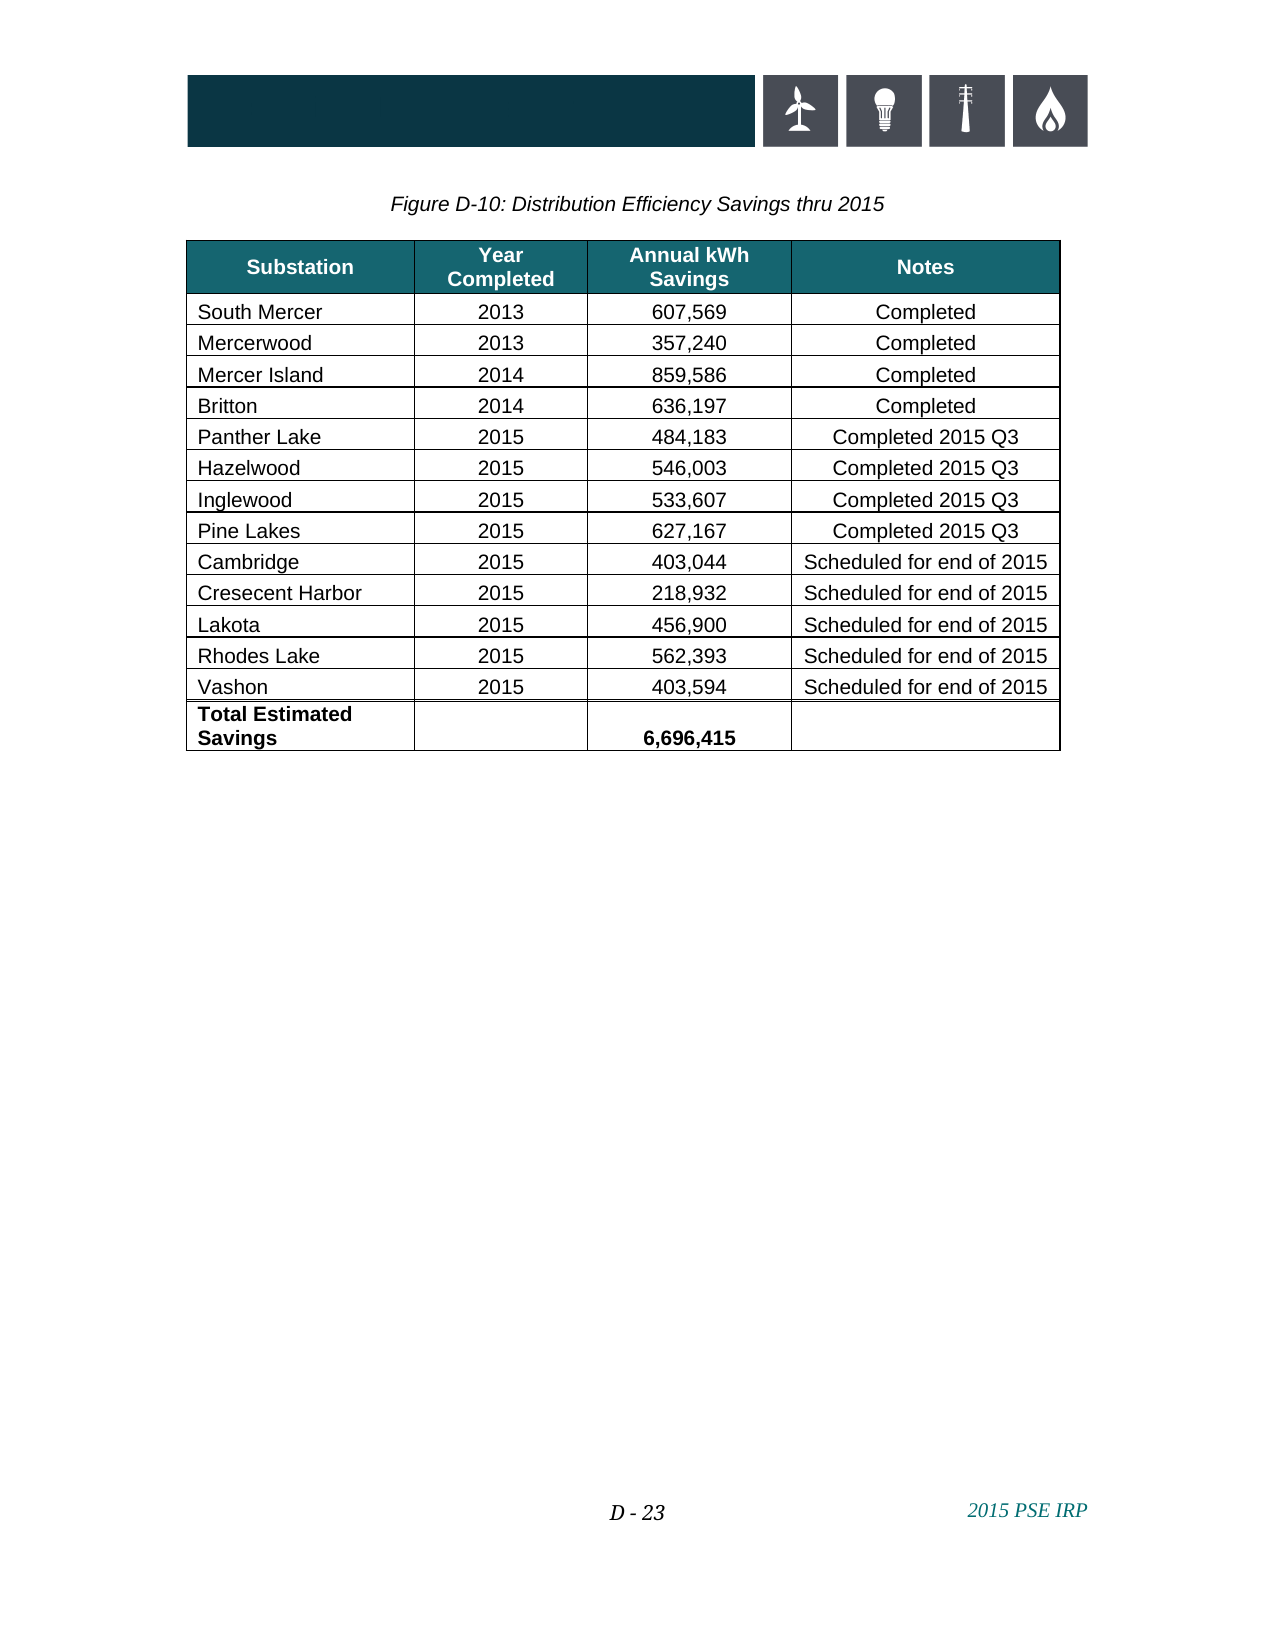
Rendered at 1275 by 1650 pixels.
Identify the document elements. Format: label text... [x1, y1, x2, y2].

table_cell Scheduled for end of 2015 [792, 575, 1059, 605]
table_cell [415, 702, 587, 750]
table_cell 546,003 [588, 450, 791, 480]
table_cell Cresecent Harbor [187, 575, 414, 605]
table_cell Inglewood [187, 481, 414, 511]
table_cell 2015 [415, 450, 587, 480]
table_cell 403,044 [588, 544, 791, 574]
table_cell 562,393 [588, 638, 791, 668]
table_cell 2015 [415, 638, 587, 668]
table_cell Pine Lakes [187, 513, 414, 543]
table_cell 607,569 [588, 294, 791, 324]
table_cell Scheduled for end of 2015 [792, 638, 1059, 668]
table_cell Completed 2015 Q3 [792, 450, 1059, 480]
table_cell Completed 2015 Q3 [792, 419, 1059, 449]
table_cell 6,696,415 [588, 702, 791, 750]
table_cell 2014 [415, 356, 587, 386]
table_header Annual kWh Savings [588, 241, 791, 293]
table_cell Scheduled for end of 2015 [792, 606, 1059, 636]
table_cell 2015 [415, 606, 587, 636]
table_cell [792, 702, 1059, 750]
table_cell Completed [792, 356, 1059, 386]
picture [187, 75, 1088, 147]
table_cell 2015 [415, 669, 587, 699]
table_cell Hazelwood [187, 450, 414, 480]
table_cell 533,607 [588, 481, 791, 511]
table_cell Mercerwood [187, 325, 414, 355]
table_cell 2014 [415, 388, 587, 418]
table_cell 2015 [415, 544, 587, 574]
table_cell 2013 [415, 325, 587, 355]
table_cell Completed [792, 294, 1059, 324]
table_cell South Mercer [187, 294, 414, 324]
table_cell 2015 [415, 575, 587, 605]
table_cell Scheduled for end of 2015 [792, 544, 1059, 574]
table_cell Panther Lake [187, 419, 414, 449]
table_cell 2015 [415, 513, 587, 543]
table_cell 2015 [415, 419, 587, 449]
table_cell Completed [792, 388, 1059, 418]
table_cell 484,183 [588, 419, 791, 449]
table_cell 456,900 [588, 606, 791, 636]
text Figure D-10: Distribution Efficiency Savings thru 2015 [187, 185, 1087, 218]
table_cell Vashon [187, 669, 414, 699]
table_cell 2013 [415, 294, 587, 324]
table_header Notes [792, 241, 1059, 293]
table_cell Scheduled for end of 2015 [792, 669, 1059, 699]
table_cell 627,167 [588, 513, 791, 543]
table_cell 859,586 [588, 356, 791, 386]
table_header Substation [187, 241, 414, 293]
table_cell 403,594 [588, 669, 791, 699]
table_cell Cambridge [187, 544, 414, 574]
table_cell Mercer Island [187, 356, 414, 386]
table_cell Britton [187, 388, 414, 418]
table_header Year Completed [415, 241, 587, 293]
table_cell Lakota [187, 606, 414, 636]
table_cell Completed 2015 Q3 [792, 481, 1059, 511]
table_cell Rhodes Lake [187, 638, 414, 668]
table_cell Total Estimated Savings [187, 702, 414, 750]
table_cell Completed 2015 Q3 [792, 513, 1059, 543]
table_cell 357,240 [588, 325, 791, 355]
table_cell 218,932 [588, 575, 791, 605]
table_cell 2015 [415, 481, 587, 511]
table_cell 636,197 [588, 388, 791, 418]
table_cell Completed [792, 325, 1059, 355]
